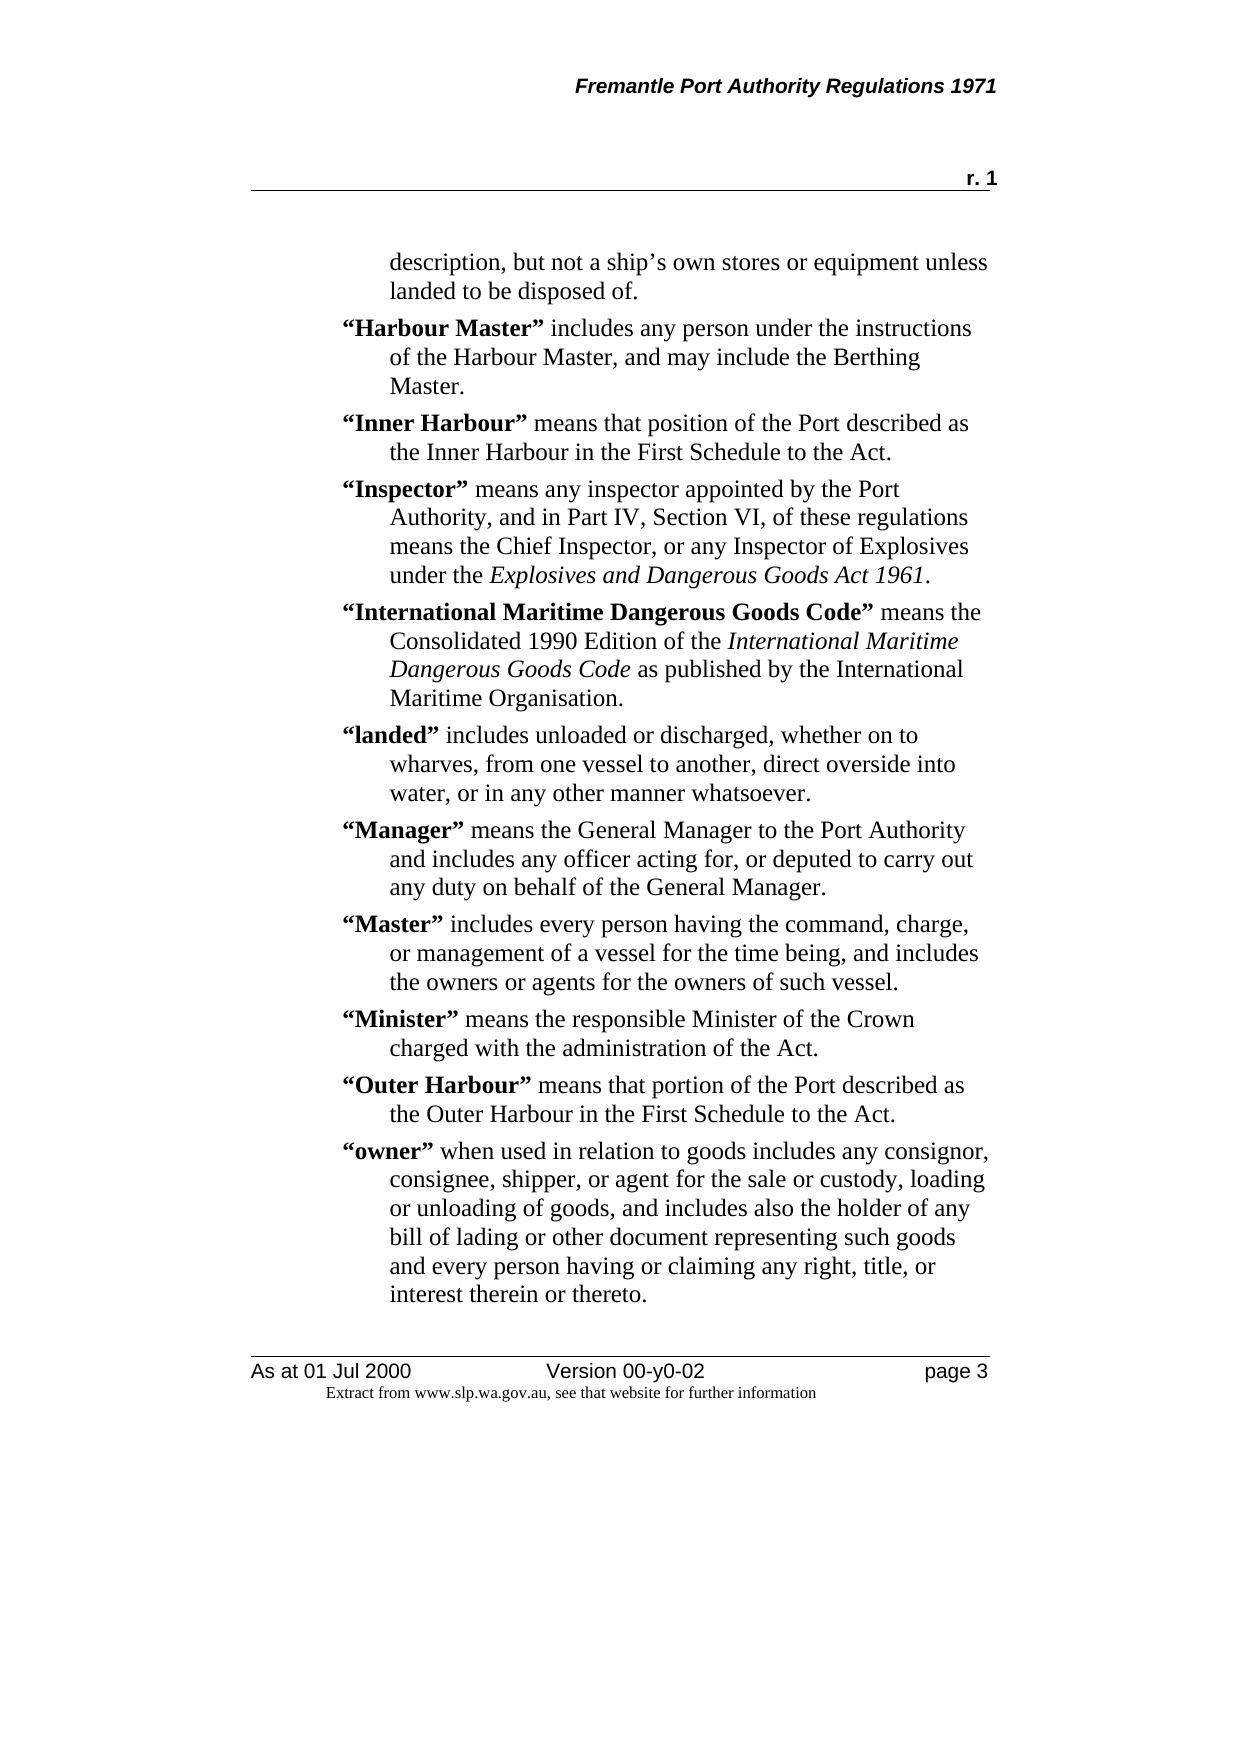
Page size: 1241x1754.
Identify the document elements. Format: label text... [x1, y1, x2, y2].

text “International Maritime Dangerous Goods Code” means the Consolidated 1990 Edition of the International Maritime Dangerous Goods Code as published by the International Maritime Organisation. [251, 597, 990, 712]
text “Manager” means the General Manager to the Port Authority and includes any officer acting for, or deputed to carry out any duty on behalf of the General Manager. [251, 815, 990, 901]
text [251, 247, 990, 305]
text “Harbour Master” includes any person under the instructions of the Harbour Master, and may include the Berthing Master. [251, 313, 990, 399]
text “owner” when used in relation to goods includes any consignor, consignee, shipper, or agent for the sale or custody, loading or unloading of goods, and includes also the holder of any bill of lading or other document representing such goods and every person having or claiming any right, title, or interest therein or thereto. [251, 1136, 990, 1308]
text “Inner Harbour” means that position of the Port described as the Inner Harbour in the First Schedule to the Act. [251, 408, 990, 465]
text “Inspector” means any inspector appointed by the Port Authority, and in Part IV, Section VI, of these regulations means the Chief Inspector, or any Inspector of Explosives under the Explosives and Dangerous Goods Act 1961. [251, 474, 990, 589]
text “landed” includes unloaded or discharged, whether on to wharves, from one vessel to another, direct overside into water, or in any other manner whatsoever. [251, 720, 990, 807]
text “Master” includes every person having the command, charge, or management of a vessel for the time being, and includes the owners or agents for the owners of such vessel. [251, 909, 990, 996]
text “Minister” means the responsible Minister of the Crown charged with the administration of the Act. [251, 1004, 990, 1062]
text “Outer Harbour” means that portion of the Port described as the Outer Harbour in the First Schedule to the Act. [251, 1070, 990, 1127]
